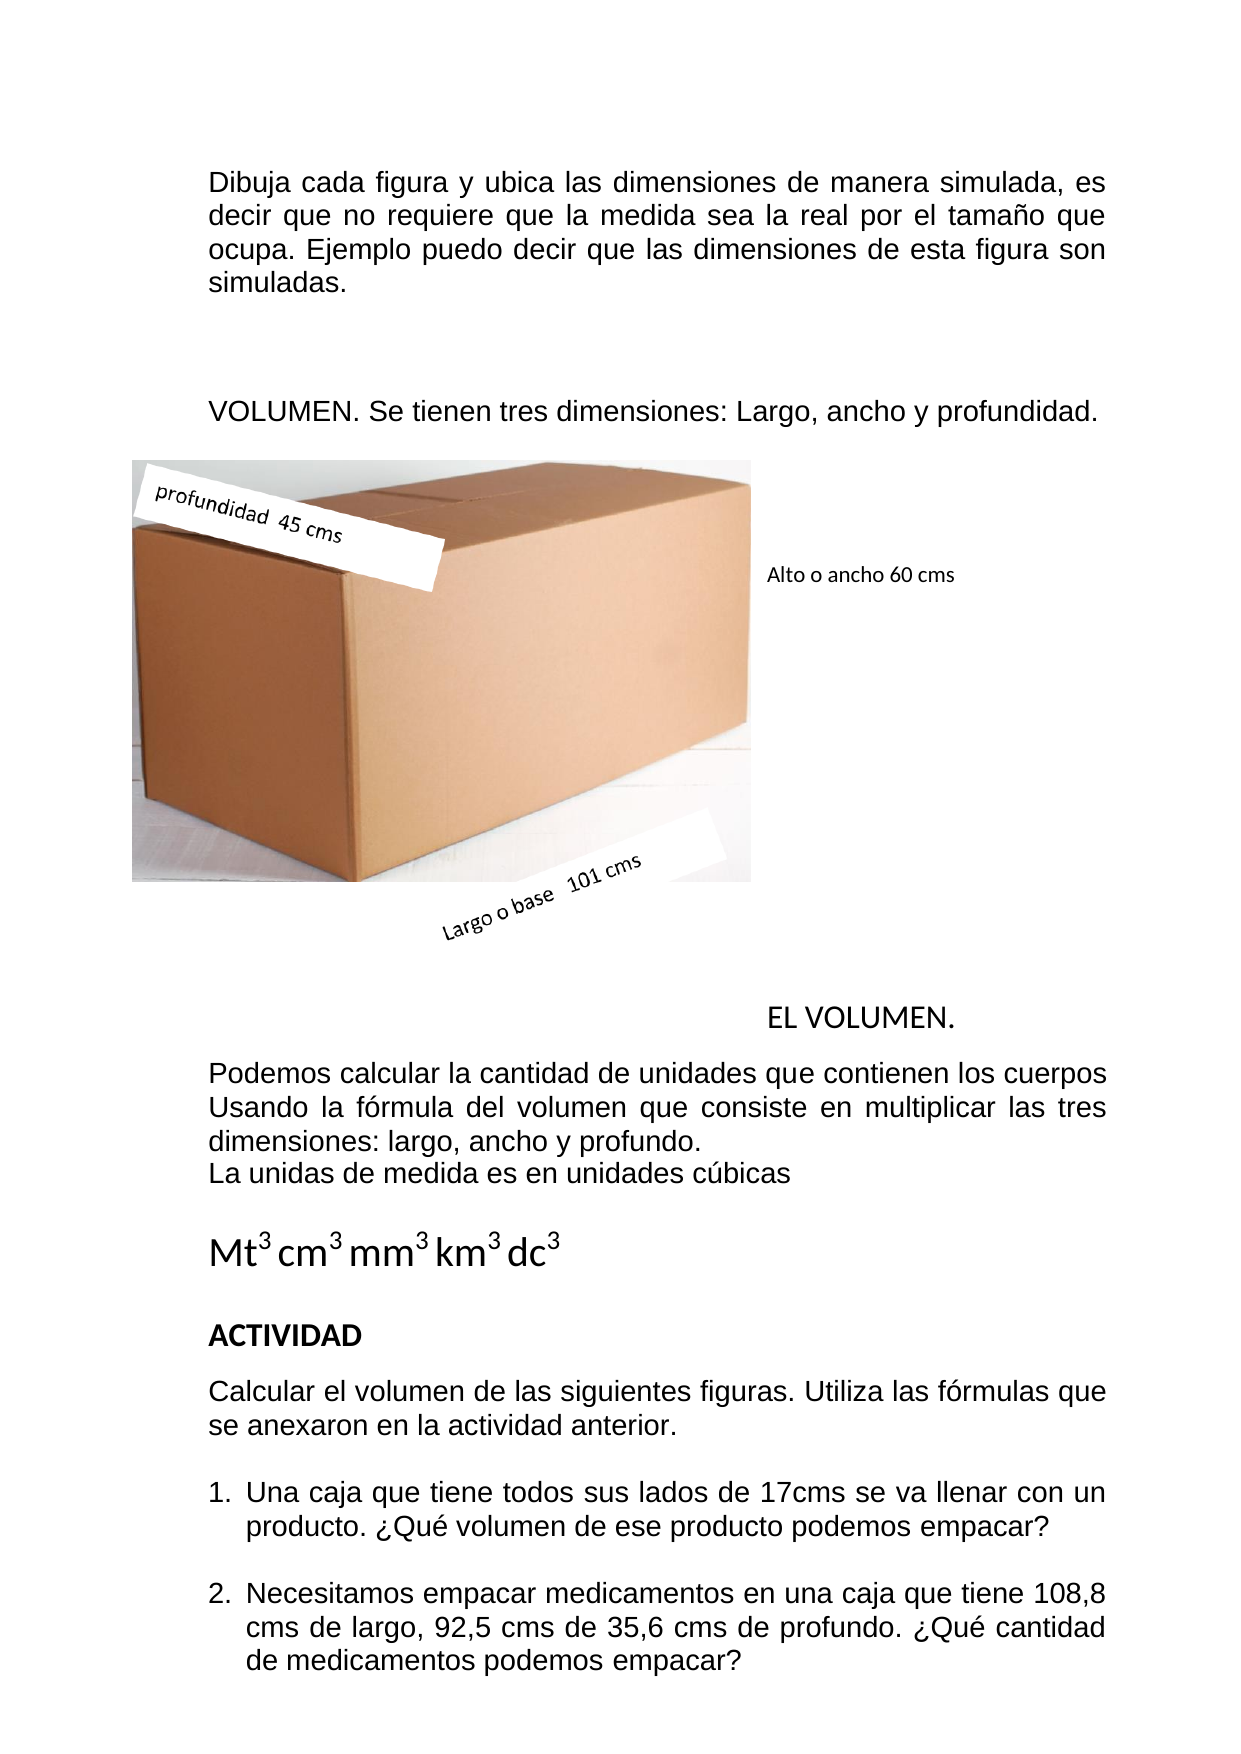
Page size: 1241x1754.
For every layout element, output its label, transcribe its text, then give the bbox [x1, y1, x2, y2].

text VOLUMEN. Se tienen tres dimensiones: Largo, ancho y profundidad. [208, 394, 1108, 427]
list Necesitamos empacar medicamentos en una caja que tiene 108,8 cms de largo, 92,5 cms de 35,6 cms de profundo. ¿Qué cantidad de medicamentos podemos empacar? [208, 1576, 1108, 1677]
text La unidas de medida es en unidades cúbicas [208, 1157, 1119, 1190]
picture [132, 460, 751, 970]
text Dibuja cada figura y ubica las dimensiones de manera simulada, es decir que no requiere que la medida sea la real por el tamaño que ocupa. Ejemplo puedo decir que las dimensiones de esta figura son simuladas. [208, 164, 1108, 299]
text ACTIVIDAD [208, 1314, 1119, 1354]
text Mt3 cm3 mm3 km3 dc3 [208, 1223, 1119, 1277]
list Una caja que tiene todos sus lados de 17cms se va llenar con un producto. ¿Qué volumen de ese producto podemos empacar? [208, 1475, 1107, 1542]
text Calcular el volumen de las siguientes figuras. Utiliza las fórmulas que se anexaron en la actividad anterior. [208, 1374, 1108, 1441]
text Alto o ancho 60 cms [767, 560, 1119, 588]
text Podemos calcular la cantidad de unidades que contienen los cuerpos Usando la fórmula del volumen que consiste en multiplicar las tres dimensiones: largo, ancho y profundo. [208, 1057, 1107, 1157]
text EL VOLUMEN. [767, 996, 1119, 1037]
